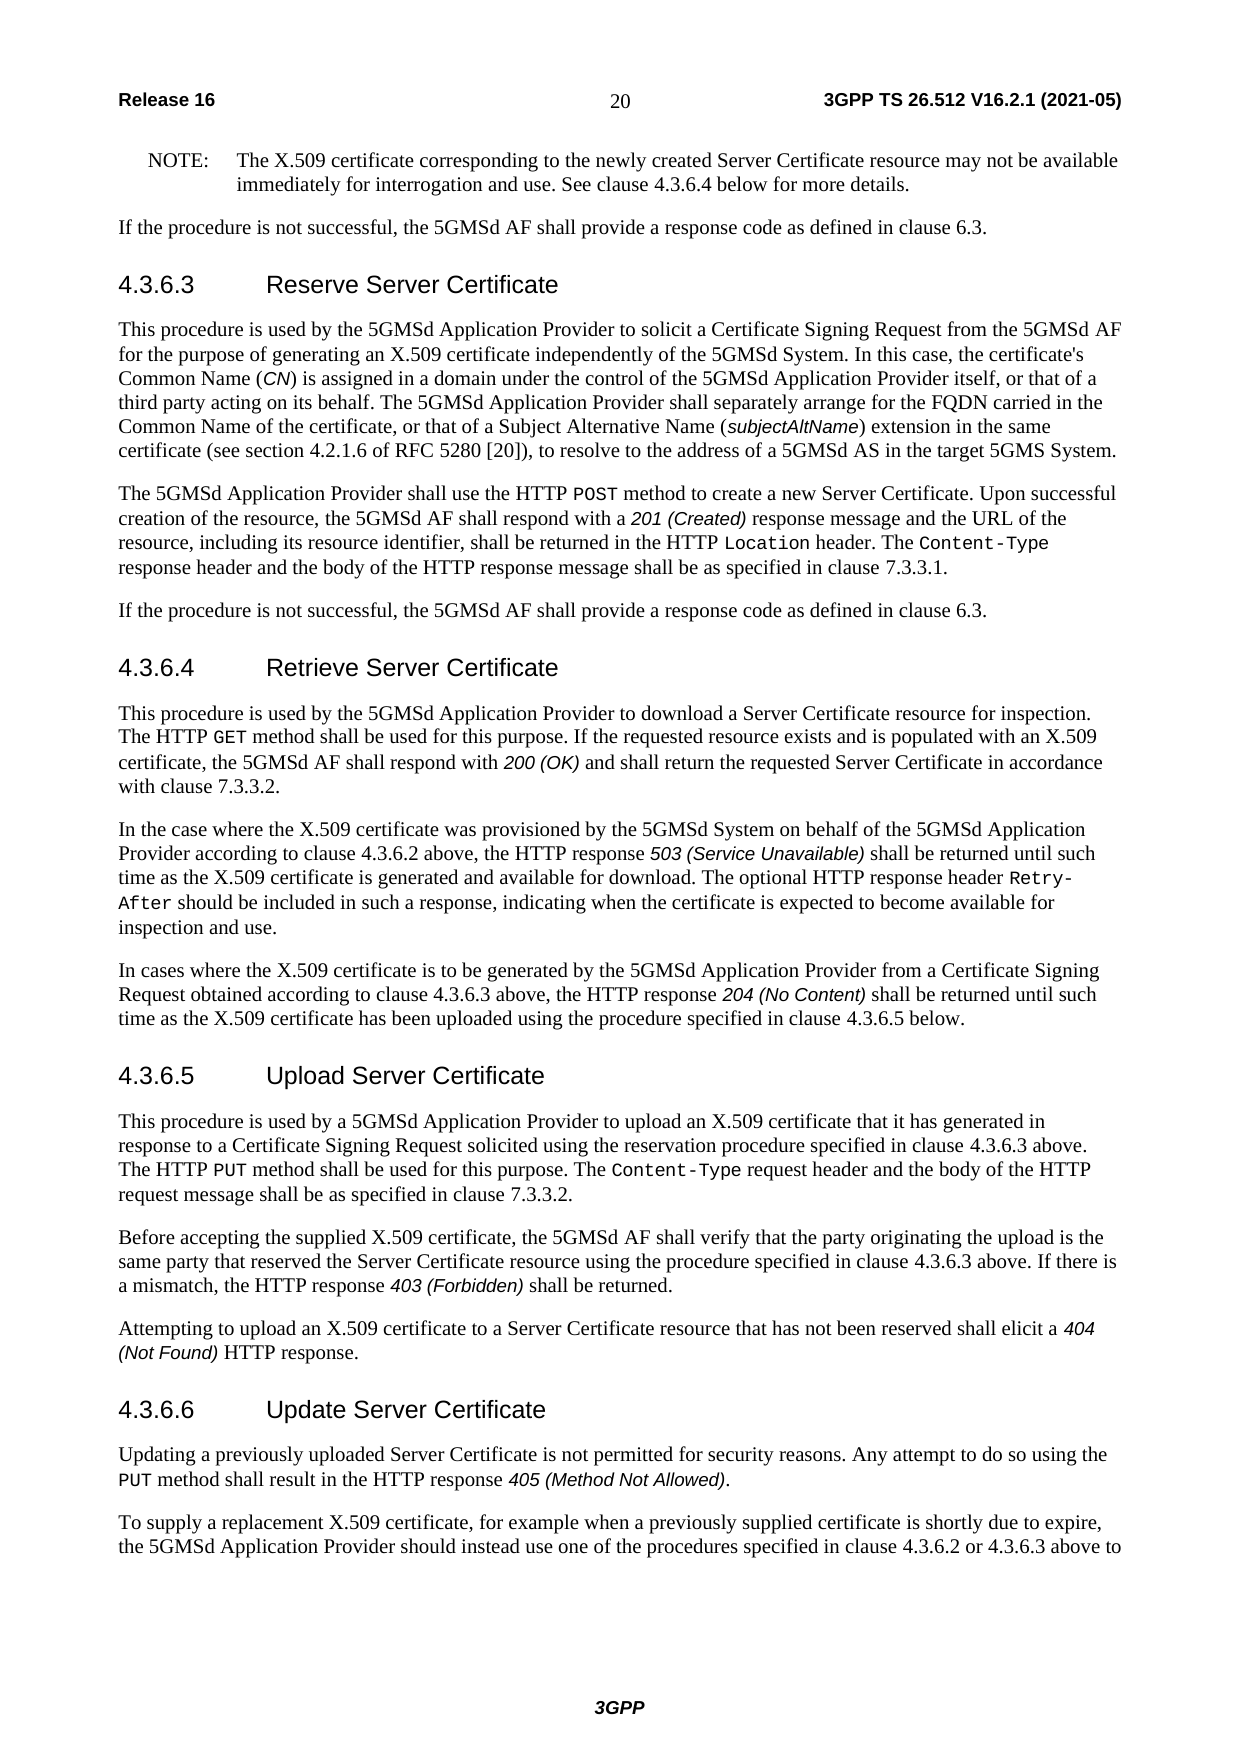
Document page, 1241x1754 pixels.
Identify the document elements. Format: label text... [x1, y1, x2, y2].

text Before accepting the supplied X.509 certificate, the 5GMSd AF shall verify that the party originating the upload is the same party that reserved the Server Certificate resource using the procedure specified in clause 4.3.6.3 above. If there is a mismatch, the HTTP response 403 (Forbidden) shall be returned. [118, 1224, 1122, 1297]
text This procedure is used by the 5GMSd Application Provider to download a Server Certificate resource for inspection. The HTTP GET method shall be used for this purpose. If the requested resource exists and is populated with an X.509 certificate, the 5GMSd AF shall respond with 200 (OK) and shall return the requested Server Certificate in accordance with clause 7.3.3.2. [118, 700, 1122, 798]
subtitle 4.3.6.6 Update Server Certificate [118, 1395, 1122, 1424]
subtitle 4.3.6.4 Retrieve Server Certificate [118, 653, 1122, 682]
text In cases where the X.509 certificate is to be generated by the 5GMSd Application Provider from a Certificate Signing Request obtained according to clause 4.3.6.3 above, the HTTP response 204 (No Content) shall be returned until such time as the X.509 certificate has been uploaded using the procedure specified in clause 4.3.6.5 below. [118, 958, 1122, 1030]
text In the case where the X.509 certificate was provisioned by the 5GMSd System on behalf of the 5GMSd Application Provider according to clause 4.3.6.2 above, the HTTP response 503 (Service Unavailable) shall be returned until such time as the X.509 certificate is generated and available for download. The optional HTTP response header Retry-After should be included in such a response, indicating when the certificate is expected to become available for inspection and use. [118, 816, 1122, 939]
subtitle 4.3.6.5 Upload Server Certificate [118, 1061, 1122, 1090]
text The 5GMSd Application Provider shall use the HTTP POST method to create a new Server Certificate. Upon successful creation of the resource, the 5GMSd AF shall respond with a 201 (Created) response message and the URL of the resource, including its resource identifier, shall be returned in the HTTP Location header. The Content-Type response header and the body of the HTTP response message shall be as specified in clause 7.3.3.1. [118, 481, 1122, 579]
text Attempting to upload an X.509 certificate to a Server Certificate resource that has not been reserved shall elicit a 404 (Not Found) HTTP response. [118, 1316, 1122, 1364]
text If the procedure is not successful, the 5GMSd AF shall provide a response code as defined in clause 6.3. [118, 214, 1122, 239]
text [118, 1510, 1122, 1558]
text This procedure is used by the 5GMSd Application Provider to solicit a Certificate Signing Request from the 5GMSd AF for the purpose of generating an X.509 certificate independently of the 5GMSd System. In this case, the certificate's Common Name (CN) is assigned in a domain under the control of the 5GMSd Application Provider itself, or that of a third party acting on its behalf. The 5GMSd Application Provider shall separately arrange for the FQDN carried in the Common Name of the certificate, or that of a Subject Alternative Name (subjectAltName) extension in the same certificate (see section 4.2.1.6 of RFC 5280 [20]), to resolve to the address of a 5GMSd AS in the target 5GMS System. [118, 317, 1122, 462]
text This procedure is used by a 5GMSd Application Provider to upload an X.509 certificate that it has generated in response to a Certificate Signing Request solicited using the reservation procedure specified in clause 4.3.6.3 above. The HTTP PUT method shall be used for this purpose. The Content-Type request header and the body of the HTTP request message shall be as specified in clause 7.3.3.2. [118, 1108, 1122, 1206]
subtitle 4.3.6.3 Reserve Server Certificate [118, 270, 1122, 299]
text Updating a previously uploaded Server Certificate is not permitted for security reasons. Any attempt to do so using the PUT method shall result in the HTTP response 405 (Method Not Allowed). [118, 1442, 1122, 1492]
text If the procedure is not successful, the 5GMSd AF shall provide a response code as defined in clause 6.3. [118, 598, 1122, 622]
text NOTE: The X.509 certificate corresponding to the newly created Server Certificate resource may not be available immediately for interrogation and use. See clause 4.3.6.4 below for more details. [148, 148, 1122, 196]
